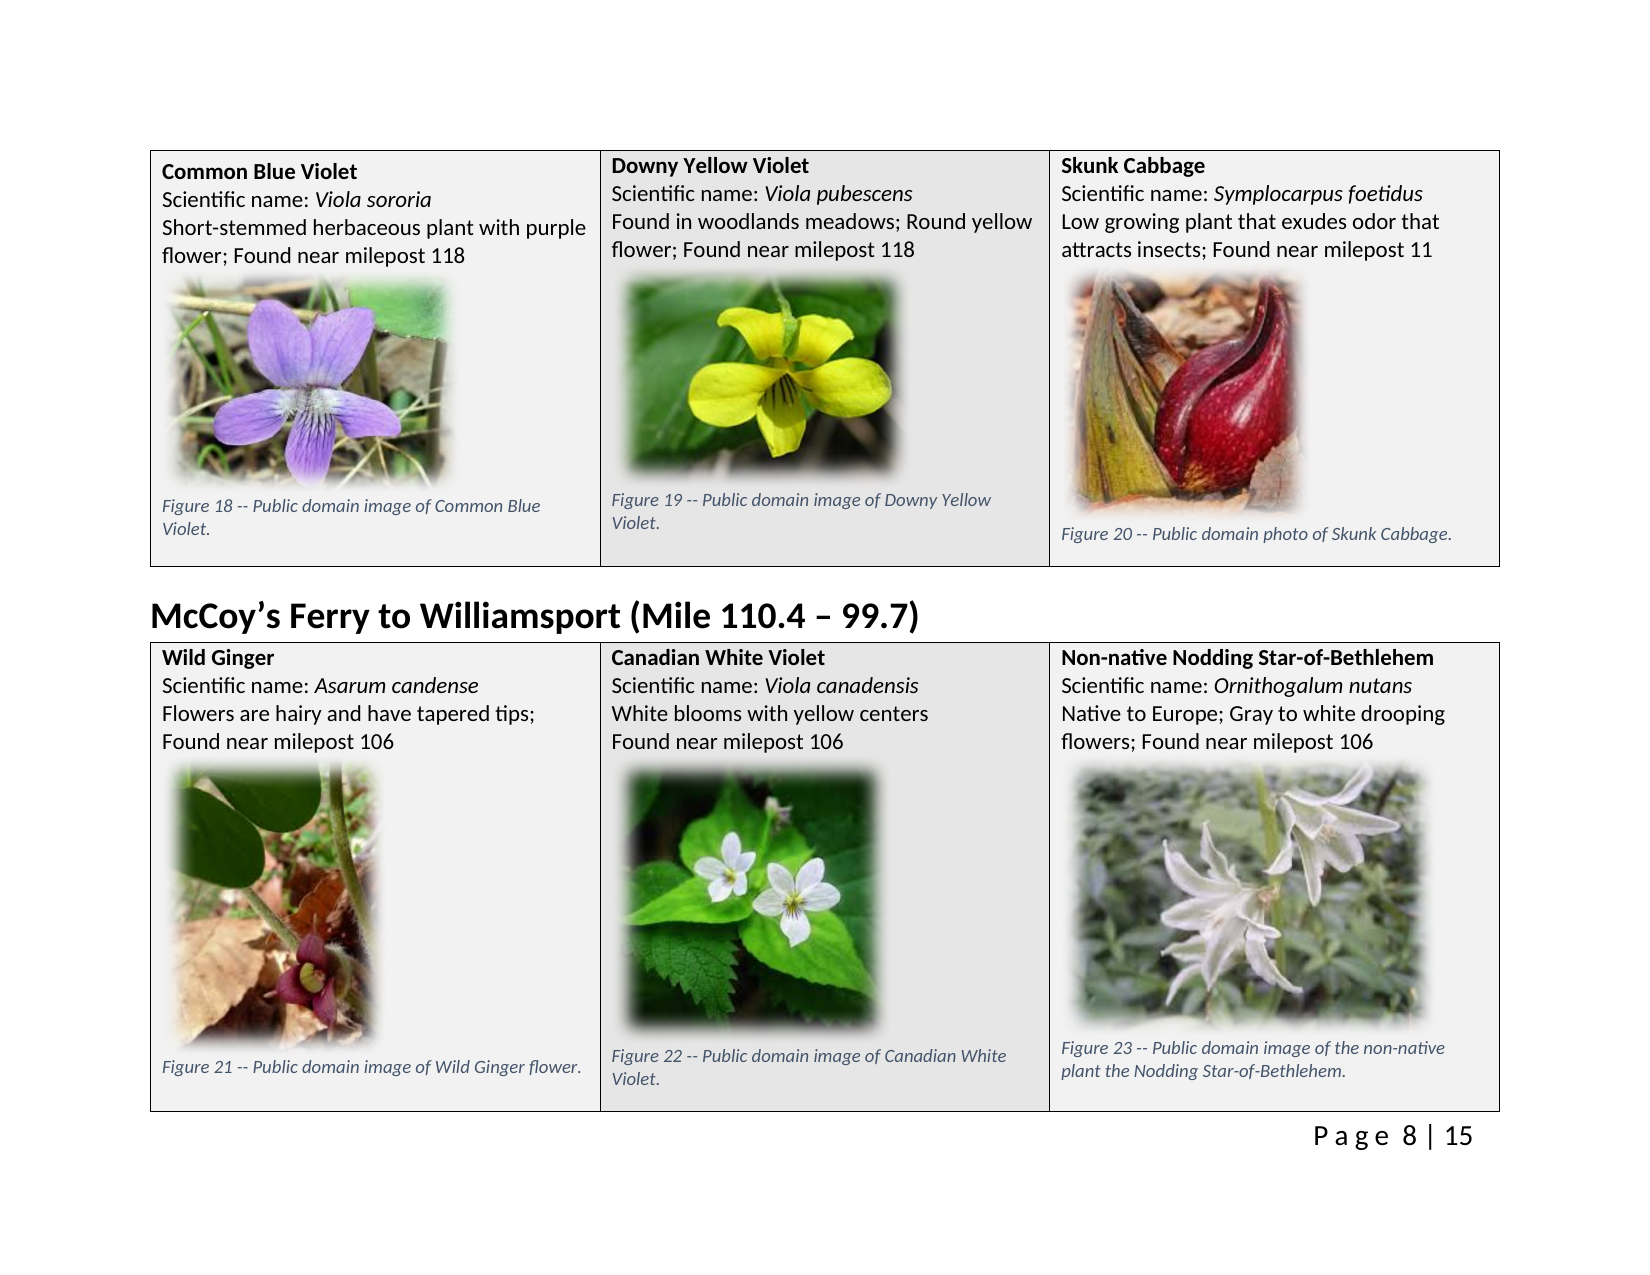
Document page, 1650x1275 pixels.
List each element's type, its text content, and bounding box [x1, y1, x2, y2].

picture [191, 298, 432, 464]
picture [1091, 784, 1407, 1007]
picture [641, 293, 882, 459]
table_header Wild Ginger Scientific name: Asarum candense Flowers are hairy and have tapered tips; Found near milepost 106 Figure 21 -- Public domain image of Wild Ginger flower. [151, 643, 600, 1111]
table_cell Skunk Cabbage Scientific name: Symplocarpus foetidus Low growing plant that exudes odor that attracts insects; Found near milepost 11 Figure 20 -- Public domain photo of Skunk Cabbage. [1050, 151, 1499, 566]
picture [1091, 293, 1282, 494]
table_header Non-native Nodding Star-of-Bethlehem Scientific name: Ornithogalum nutans Native to Europe; Gray to white drooping flowers; Found near milepost 106 Figure 23 -- Public domain image of the non-native plant the Nodding Star-of-Bethlehem. [1050, 643, 1499, 1111]
table_header Canadian White Violet Scientific name: Viola canadensis White blooms with yellow centers Found near milepost 106 Figure 22 -- Public domain image of Canadian White Violet. [601, 643, 1049, 1111]
picture [191, 784, 357, 1026]
picture [641, 784, 863, 1016]
table_cell Downy Yellow Violet Scientific name: Viola pubescens Found in woodlands meadows; Round yellow flower; Found near milepost 118 Figure 19 -- Public domain image of Downy Yellow Violet. [601, 151, 1049, 566]
subtitle McCoy’s Ferry to Williamsport (Mile 110.4 – 99.7) [150, 592, 1500, 638]
table_cell Common Blue Violet Scientific name: Viola sororia Short-stemmed herbaceous plant with purple flower; Found near milepost 118 Figure 18 -- Public domain image of Common Blue Violet. [151, 151, 600, 566]
